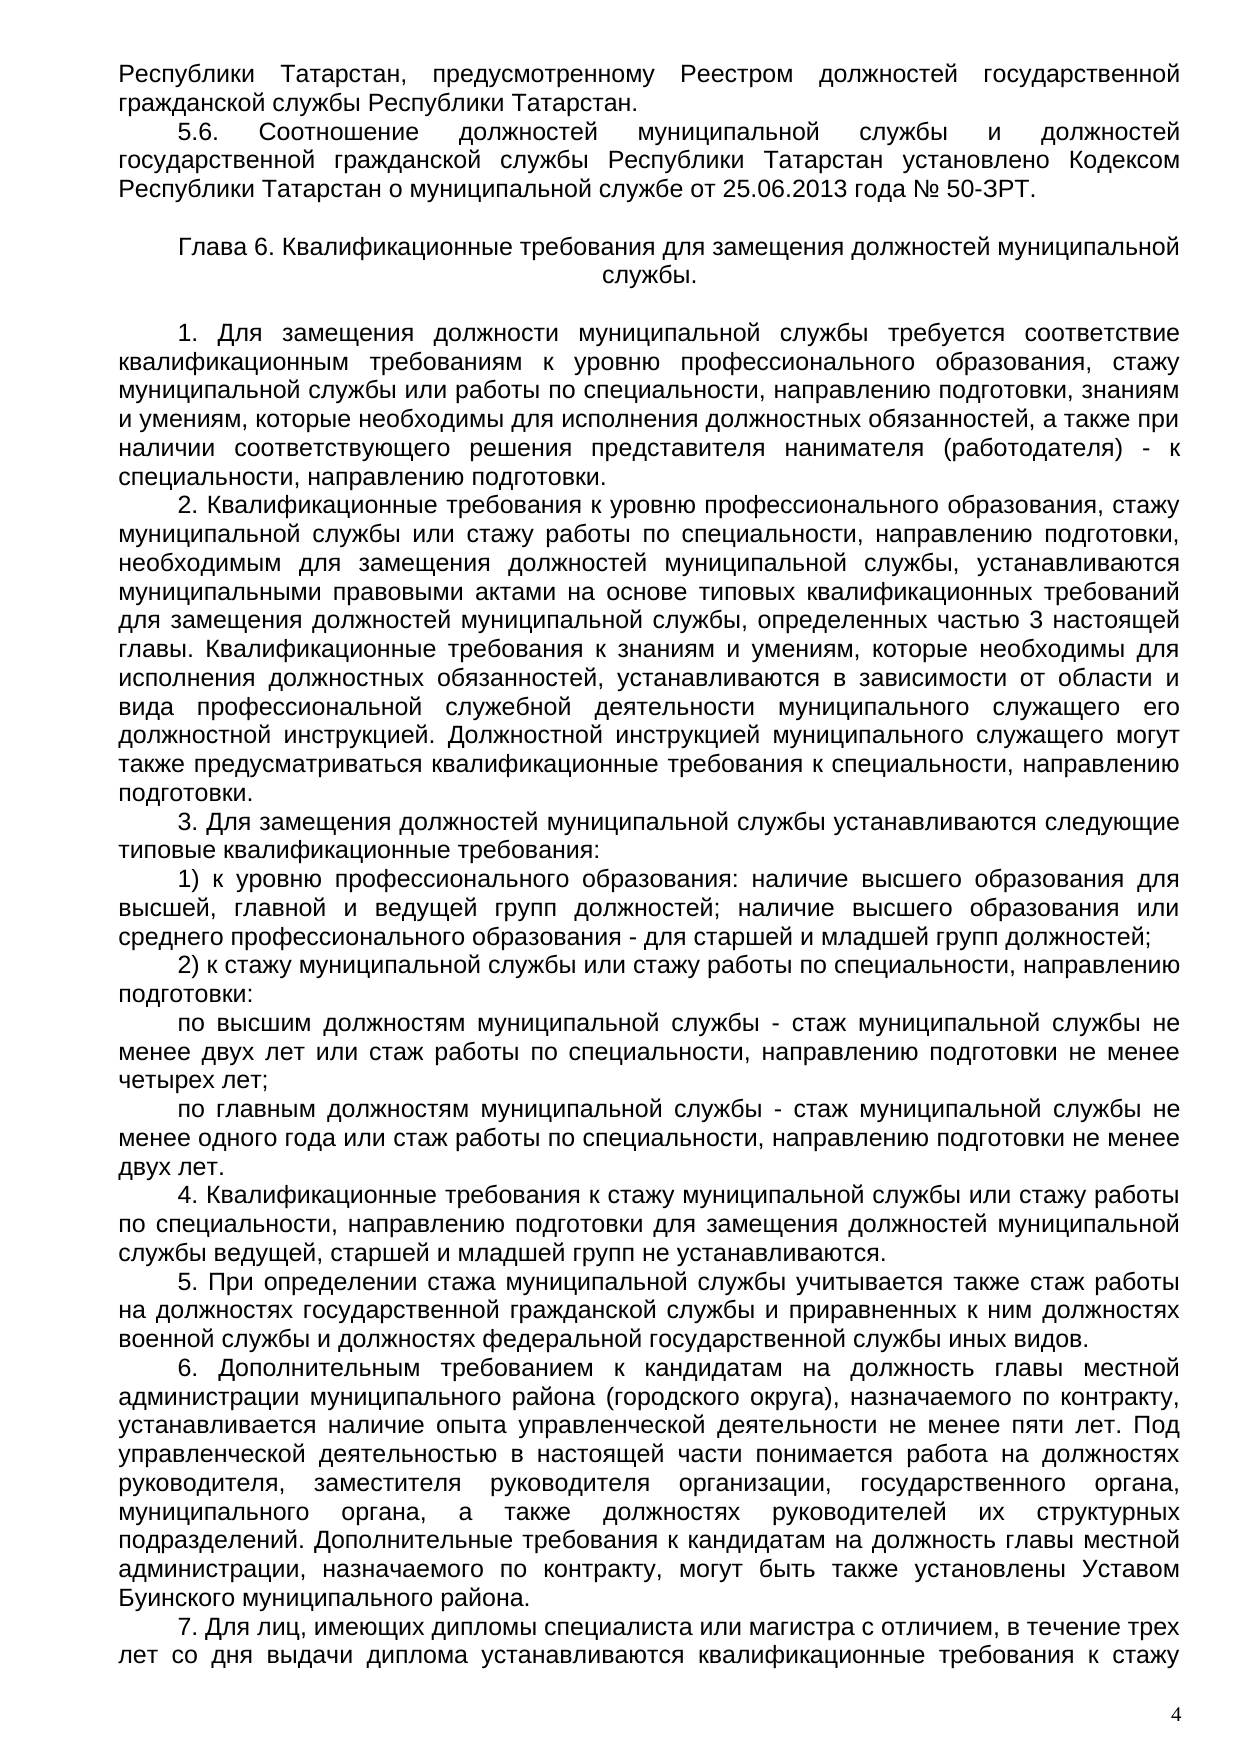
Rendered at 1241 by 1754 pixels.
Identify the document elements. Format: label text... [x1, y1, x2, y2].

text 2) к стажу муниципальной службы или стажу работы по специальности, направлению подготовки: [118, 950, 1181, 1008]
text 1) к уровню профессионального образования: наличие высшего образования для высшей, главной и ведущей групп должностей; наличие высшего образования или среднего профессионального образования - для старшей и младшей групп должностей; [118, 864, 1181, 950]
text 6. Дополнительным требованием к кандидатам на должность главы местной администрации муниципального района (городского округа), назначаемого по контракту, устанавливается наличие опыта управленческой деятельности не менее пяти лет. Под управленческой деятельностью в настоящей части понимается работа на должностях руководителя, заместителя руководителя организации, государственного органа, муниципального органа, а также должностях руководителей их структурных подразделений. Дополнительные требования к кандидатам на должность главы местной администрации, назначаемого по контракту, могут быть также установлены Уставом Буинского муниципального района. [118, 1353, 1181, 1612]
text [118, 59, 1181, 117]
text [118, 1612, 1181, 1669]
text 4. Квалификационные требования к стажу муниципальной службы или стажу работы по специальности, направлению подготовки для замещения должностей муниципальной службы ведущей, старшей и младшей групп не устанавливаются. [118, 1180, 1181, 1267]
text 3. Для замещения должностей муниципальной службы устанавливаются следующие типовые квалификационные требования: [118, 807, 1181, 864]
text 2. Квалификационные требования к уровню профессионального образования, стажу муниципальной службы или стажу работы по специальности, направлению подготовки, необходимым для замещения должностей муниципальной службы, устанавливаются муниципальными правовыми актами на основе типовых квалификационных требований для замещения должностей муниципальной службы, определенных частью 3 настоящей главы. Квалификационные требования к знаниям и умениям, которые необходимы для исполнения должностных обязанностей, устанавливаются в зависимости от области и вида профессиональной служебной деятельности муниципального служащего его должностной инструкцией. Должностной инструкцией муниципального служащего могут также предусматриваться квалификационные требования к специальности, направлению подготовки. [118, 490, 1181, 807]
text по высшим должностям муниципальной службы - стаж муниципальной службы не менее двух лет или стаж работы по специальности, направлению подготовки не менее четырех лет; [118, 1008, 1181, 1094]
text 5. При определении стажа муниципальной службы учитывается также стаж работы на должностях государственной гражданской службы и приравненных к ним должностях военной службы и должностях федеральной государственной службы иных видов. [118, 1267, 1181, 1353]
text по главным должностям муниципальной службы - стаж муниципальной службы не менее одного года или стаж работы по специальности, направлению подготовки не менее двух лет. [118, 1094, 1181, 1180]
text 5.6. Соотношение должностей муниципальной службы и должностей государственной гражданской службы Республики Татарстан установлено Кодексом Республики Татарстан о муниципальной службе от 25.06.2013 года № 50-ЗРТ. [118, 117, 1181, 203]
text Глава 6. Квалификационные требования для замещения должностей муниципальной службы. [118, 232, 1181, 289]
text 1. Для замещения должности муниципальной службы требуется соответствие квалификационным требованиям к уровню профессионального образования, стажу муниципальной службы или работы по специальности, направлению подготовки, знаниям и умениям, которые необходимы для исполнения должностных обязанностей, а также при наличии соответствующего решения представителя нанимателя (работодателя) - к специальности, направлению подготовки. [118, 318, 1181, 490]
